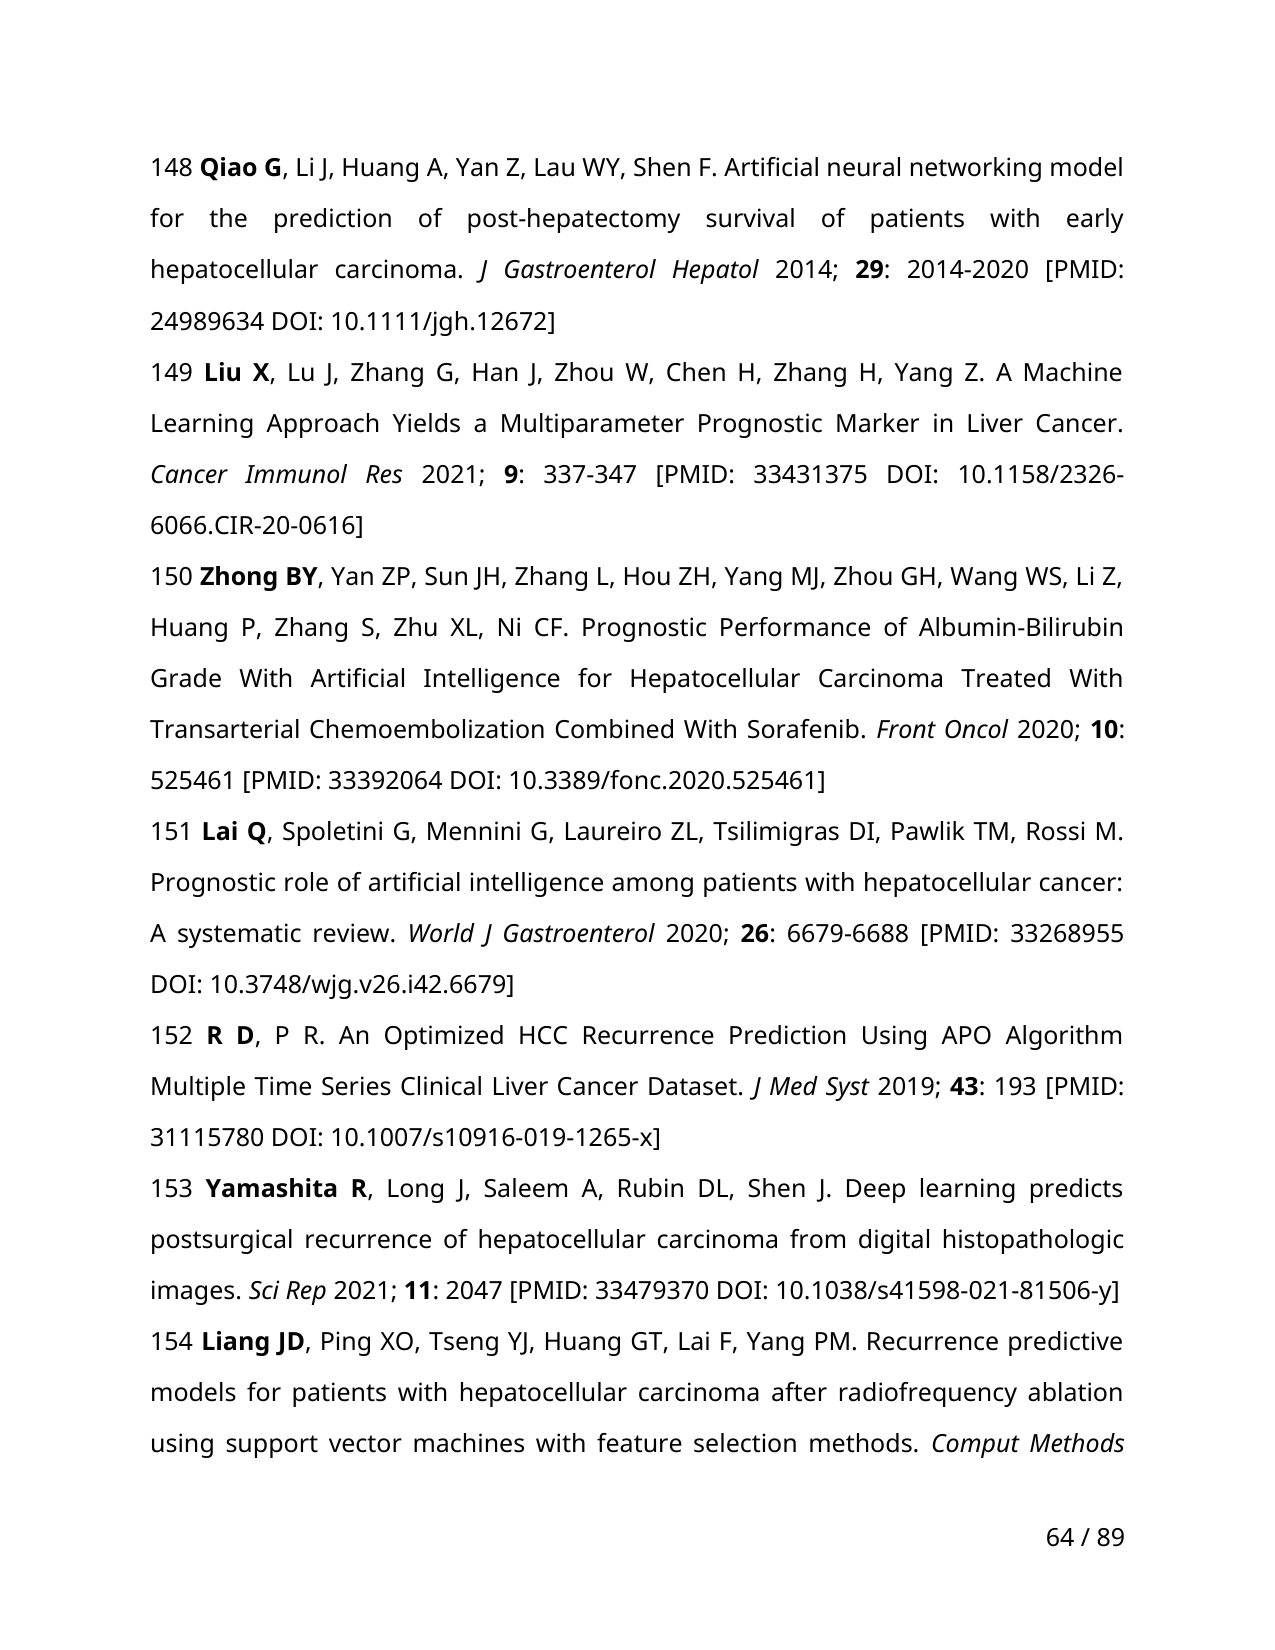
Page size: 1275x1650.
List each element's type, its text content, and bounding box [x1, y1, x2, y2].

text 148 Qiao G, Li J, Huang A, Yan Z, Lau WY, Shen F. Artificial neural networking model for the prediction of post-hepatectomy survival of patients with early hepatocellular carcinoma. J Gastroenterol Hepatol 2014; 29: 2014-2020 [PMID: 24989634 DOI: 10.1111/jgh.12672] [150, 150, 1125, 337]
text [150, 1324, 1125, 1460]
text 153 Yamashita R, Long J, Saleem A, Rubin DL, Shen J. Deep learning predicts postsurgical recurrence of hepatocellular carcinoma from digital histopathologic images. Sci Rep 2021; 11: 2047 [PMID: 33479370 DOI: 10.1038/s41598-021-81506-y] [150, 1171, 1125, 1307]
text 151 Lai Q, Spoletini G, Mennini G, Laureiro ZL, Tsilimigras DI, Pawlik TM, Rossi M. Prognostic role of artificial intelligence among patients with hepatocellular cancer: A systematic review. World J Gastroenterol 2020; 26: 6679-6688 [PMID: 33268955 DOI: 10.3748/wjg.v26.i42.6679] [150, 813, 1125, 1001]
text 152 R D, P R. An Optimized HCC Recurrence Prediction Using APO Algorithm Multiple Time Series Clinical Liver Cancer Dataset. J Med Syst 2019; 43: 193 [PMID: 31115780 DOI: 10.1007/s10916-019-1265-x] [150, 1018, 1125, 1154]
text 150 Zhong BY, Yan ZP, Sun JH, Zhang L, Hou ZH, Yang MJ, Zhou GH, Wang WS, Li Z, Huang P, Zhang S, Zhu XL, Ni CF. Prognostic Performance of Albumin-Bilirubin Grade With Artificial Intelligence for Hepatocellular Carcinoma Treated With Transarterial Chemoembolization Combined With Sorafenib. Front Oncol 2020; 10: 525461 [PMID: 33392064 DOI: 10.3389/fonc.2020.525461] [150, 558, 1125, 797]
text 149 Liu X, Lu J, Zhang G, Han J, Zhou W, Chen H, Zhang H, Yang Z. A Machine Learning Approach Yields a Multiparameter Prognostic Marker in Liver Cancer. Cancer Immunol Res 2021; 9: 337-347 [PMID: 33431375 DOI: 10.1158/2326-6066.CIR-20-0616] [150, 354, 1125, 541]
